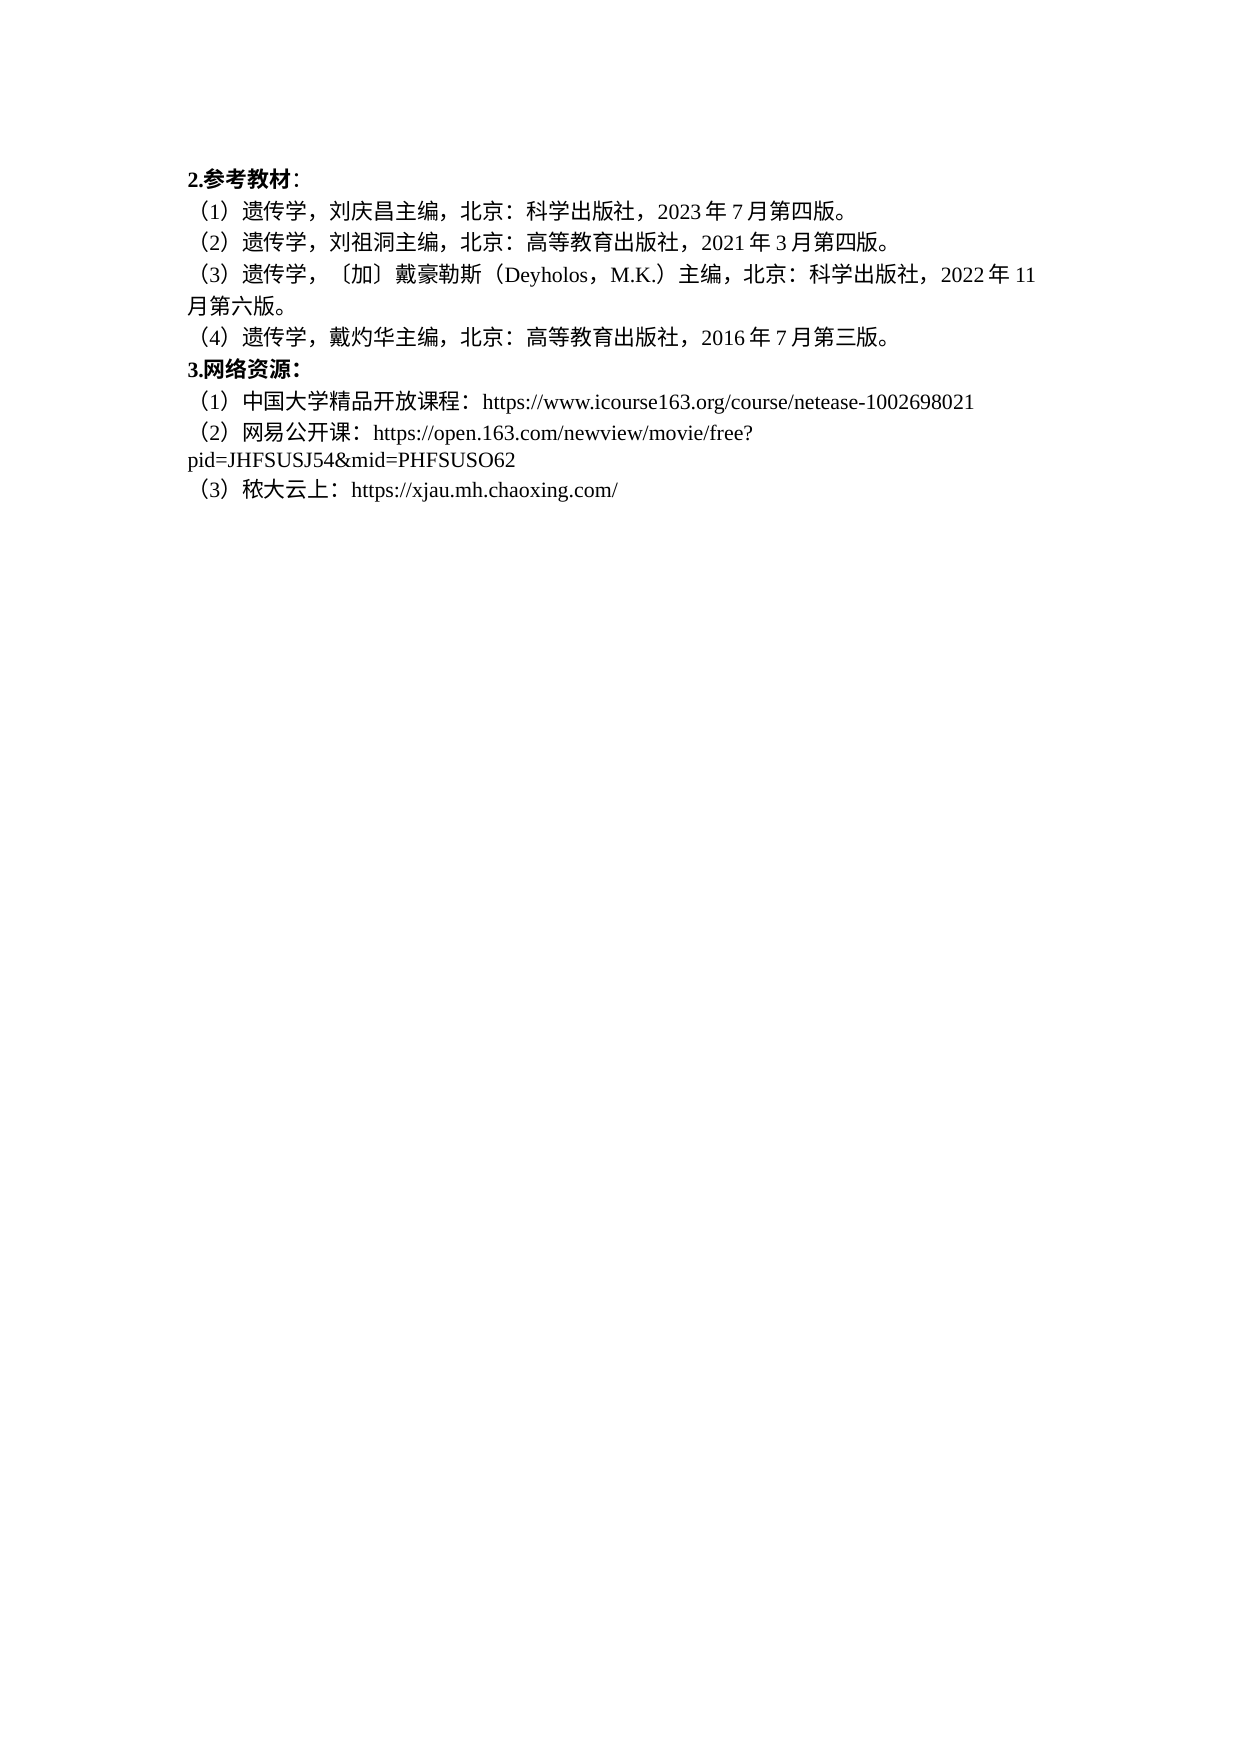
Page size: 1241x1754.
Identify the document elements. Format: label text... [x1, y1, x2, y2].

text （2）网易公开课：https://open.163.com/newview/movie/free?pid=JHFSUSJ54&mid=PHFSUSO62 [187, 415, 1053, 472]
text （1）中国大学精品开放课程：https://www.icourse163.org/course/netease-1002698021 [187, 384, 1053, 415]
text （1）遗传学，刘庆昌主编，北京：科学出版社，2023年7月第四版。 [187, 194, 1053, 225]
text （3）秾大云上：https://xjau.mh.chaoxing.com/ [187, 472, 1053, 504]
text （3）遗传学，〔加〕戴豪勒斯（Deyholos，M.K.）主编，北京：科学出版社，2022年11月第六版。 [187, 257, 1053, 320]
text 3.网络资源： [187, 352, 1053, 384]
text 2.参考教材： [187, 162, 1053, 194]
text （2）遗传学，刘祖洞主编，北京：高等教育出版社，2021年3月第四版。 [187, 225, 1053, 257]
text （4）遗传学，戴灼华主编，北京：高等教育出版社，2016年7月第三版。 [187, 320, 1053, 352]
